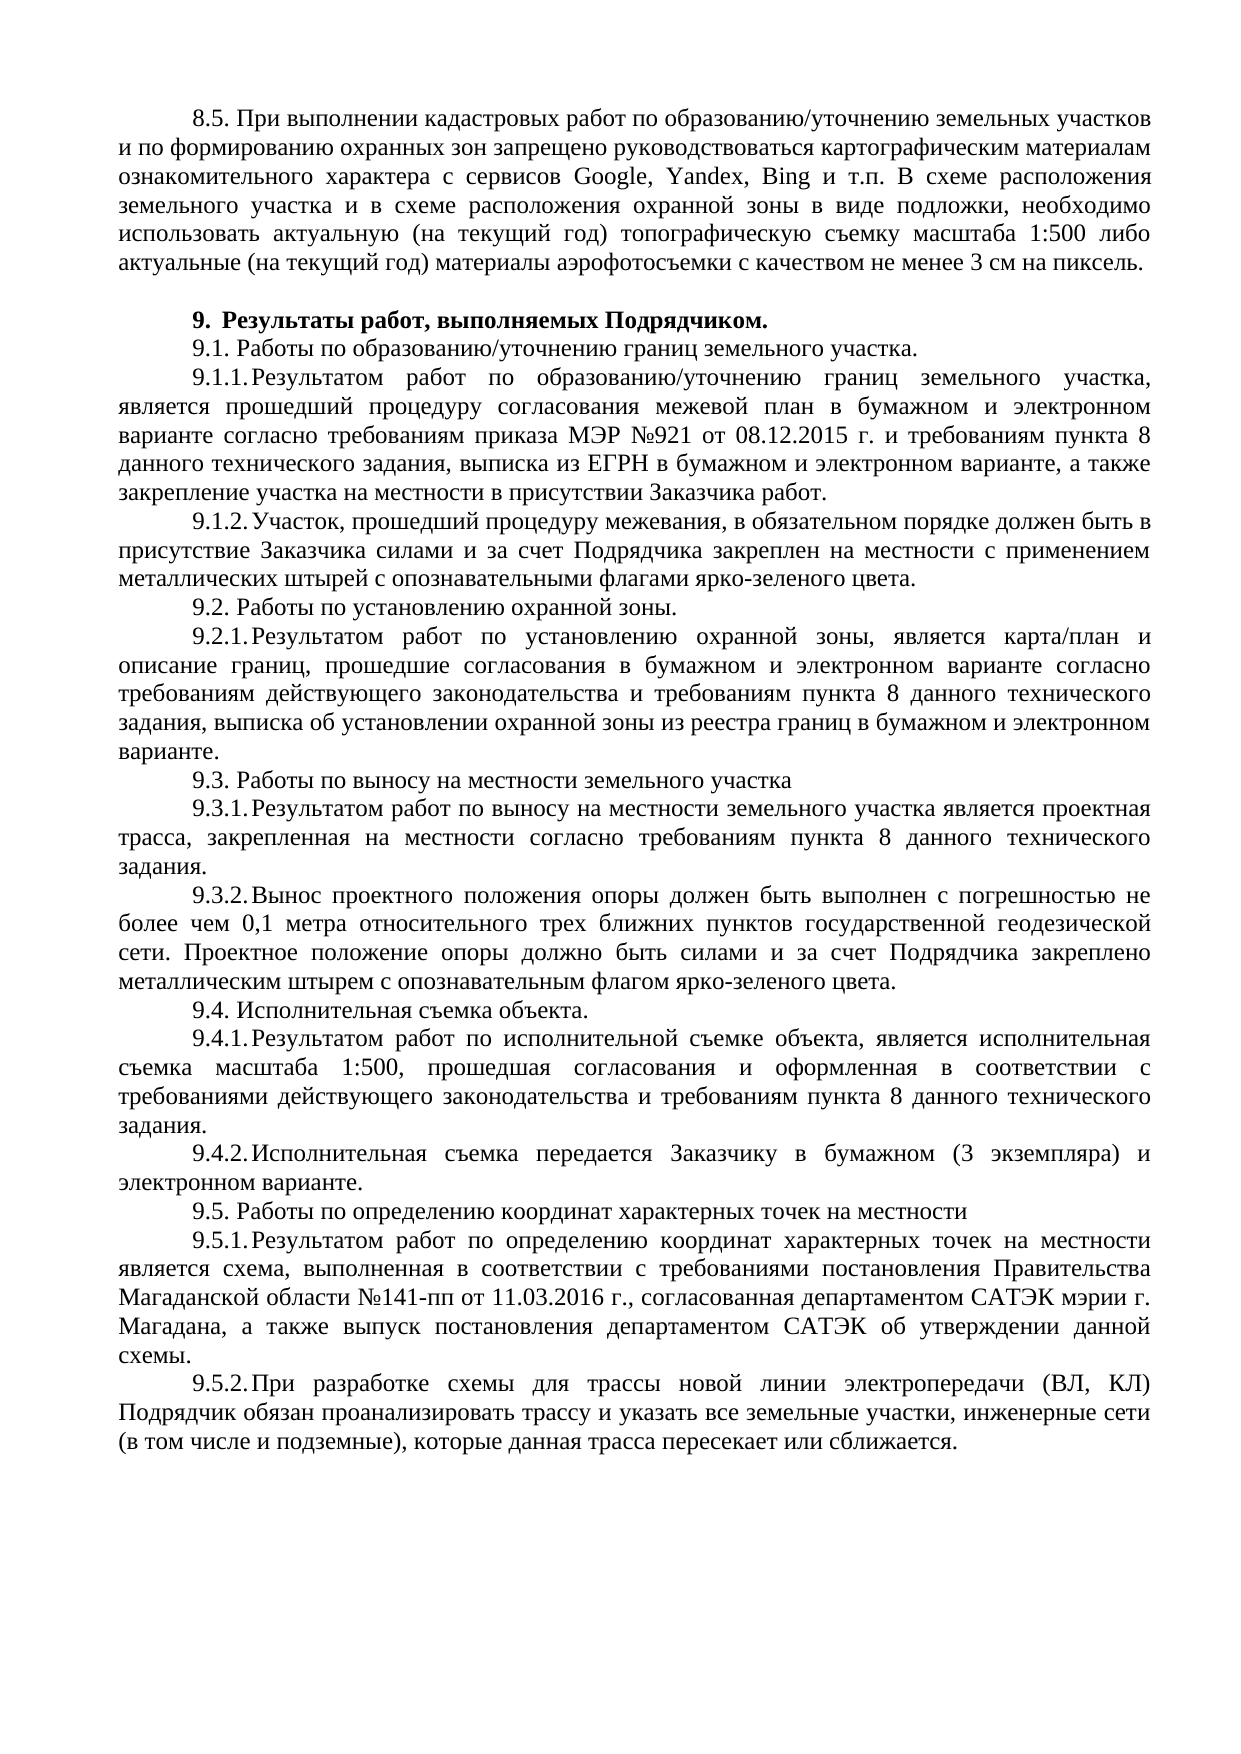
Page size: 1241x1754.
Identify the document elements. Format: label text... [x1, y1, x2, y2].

list Результатом работ по исполнительной съемке объекта, является исполнительная съемка масштаба 1:500, прошедшая согласования и оформленная в соответствии с требованиями действующего законодательства и требованиям пункта 8 данного технического задания. [118, 1023, 1152, 1138]
list Работы по определению координат характерных точек на местности [118, 1196, 1152, 1225]
list При разработке схемы для трассы новой линии электропередачи (ВЛ, КЛ) Подрядчик обязан проанализировать трассу и указать все земельные участки, инженерные сети (в том числе и подземные), которые данная трасса пересекает или сближается. [118, 1368, 1152, 1455]
list Участок, прошедший процедуру межевания, в обязательном порядке должен быть в присутствие Заказчика силами и за счет Подрядчика закреплен на местности с применением металлических штырей с опознавательными флагами ярко-зеленого цвета. [118, 506, 1152, 592]
list Работы по образованию/уточнению границ земельного участка. [118, 333, 1152, 362]
list Результатом работ по определению координат характерных точек на местности является схема, выполненная в соответствии с требованиями постановления Правительства Магаданской области №141-пп от 11.03.2016 г., согласованная департаментом САТЭК мэрии г. Магадана, а также выпуск постановления департаментом САТЭК об утверждении данной схемы. [118, 1225, 1152, 1368]
list Исполнительная съемка объекта. [118, 995, 1152, 1023]
list Исполнительная съемка передается Заказчику в бумажном (3 экземпляра) и электронном варианте. [118, 1138, 1152, 1196]
list При выполнении кадастровых работ по образованию/уточнению земельных участков и по формированию охранных зон запрещено руководствоваться картографическим материалам ознакомительного характера с сервисов Google, Yandex, Bing и т.п. В схеме расположения земельного участка и в схеме расположения охранной зоны в виде подложки, необходимо использовать актуальную (на текущий год) топографическую съемку масштаба 1:500 либо актуальные (на текущий год) материалы аэрофотосъемки с качеством не менее 3 см на пиксель. [118, 103, 1152, 276]
list Результаты работ, выполняемых Подрядчиком. [118, 305, 1152, 333]
list Работы по установлению охранной зоны. [118, 592, 1152, 621]
list Результатом работ по выносу на местности земельного участка является проектная трасса, закрепленная на местности согласно требованиям пункта 8 данного технического задания. [118, 793, 1152, 880]
list Результатом работ по установлению охранной зоны, является карта/план и описание границ, прошедшие согласования в бумажном и электронном варианте согласно требованиям действующего законодательства и требованиям пункта 8 данного технического задания, выписка об установлении охранной зоны из реестра границ в бумажном и электронном варианте. [118, 621, 1152, 765]
list Результатом работ по образованию/уточнению границ земельного участка, является прошедший процедуру согласования межевой план в бумажном и электронном варианте согласно требованиям приказа МЭР №921 от 08.12.2015 г. и требованиям пункта 8 данного технического задания, выписка из ЕГРН в бумажном и электронном варианте, а также закрепление участка на местности в присутствии Заказчика работ. [118, 362, 1152, 506]
list Вынос проектного положения опоры должен быть выполнен с погрешностью не более чем 0,1 метра относительного трех ближних пунктов государственной геодезической сети. Проектное положение опоры должно быть силами и за счет Подрядчика закреплено металлическим штырем с опознавательным флагом ярко-зеленого цвета. [118, 880, 1152, 995]
list Работы по выносу на местности земельного участка [118, 765, 1152, 793]
